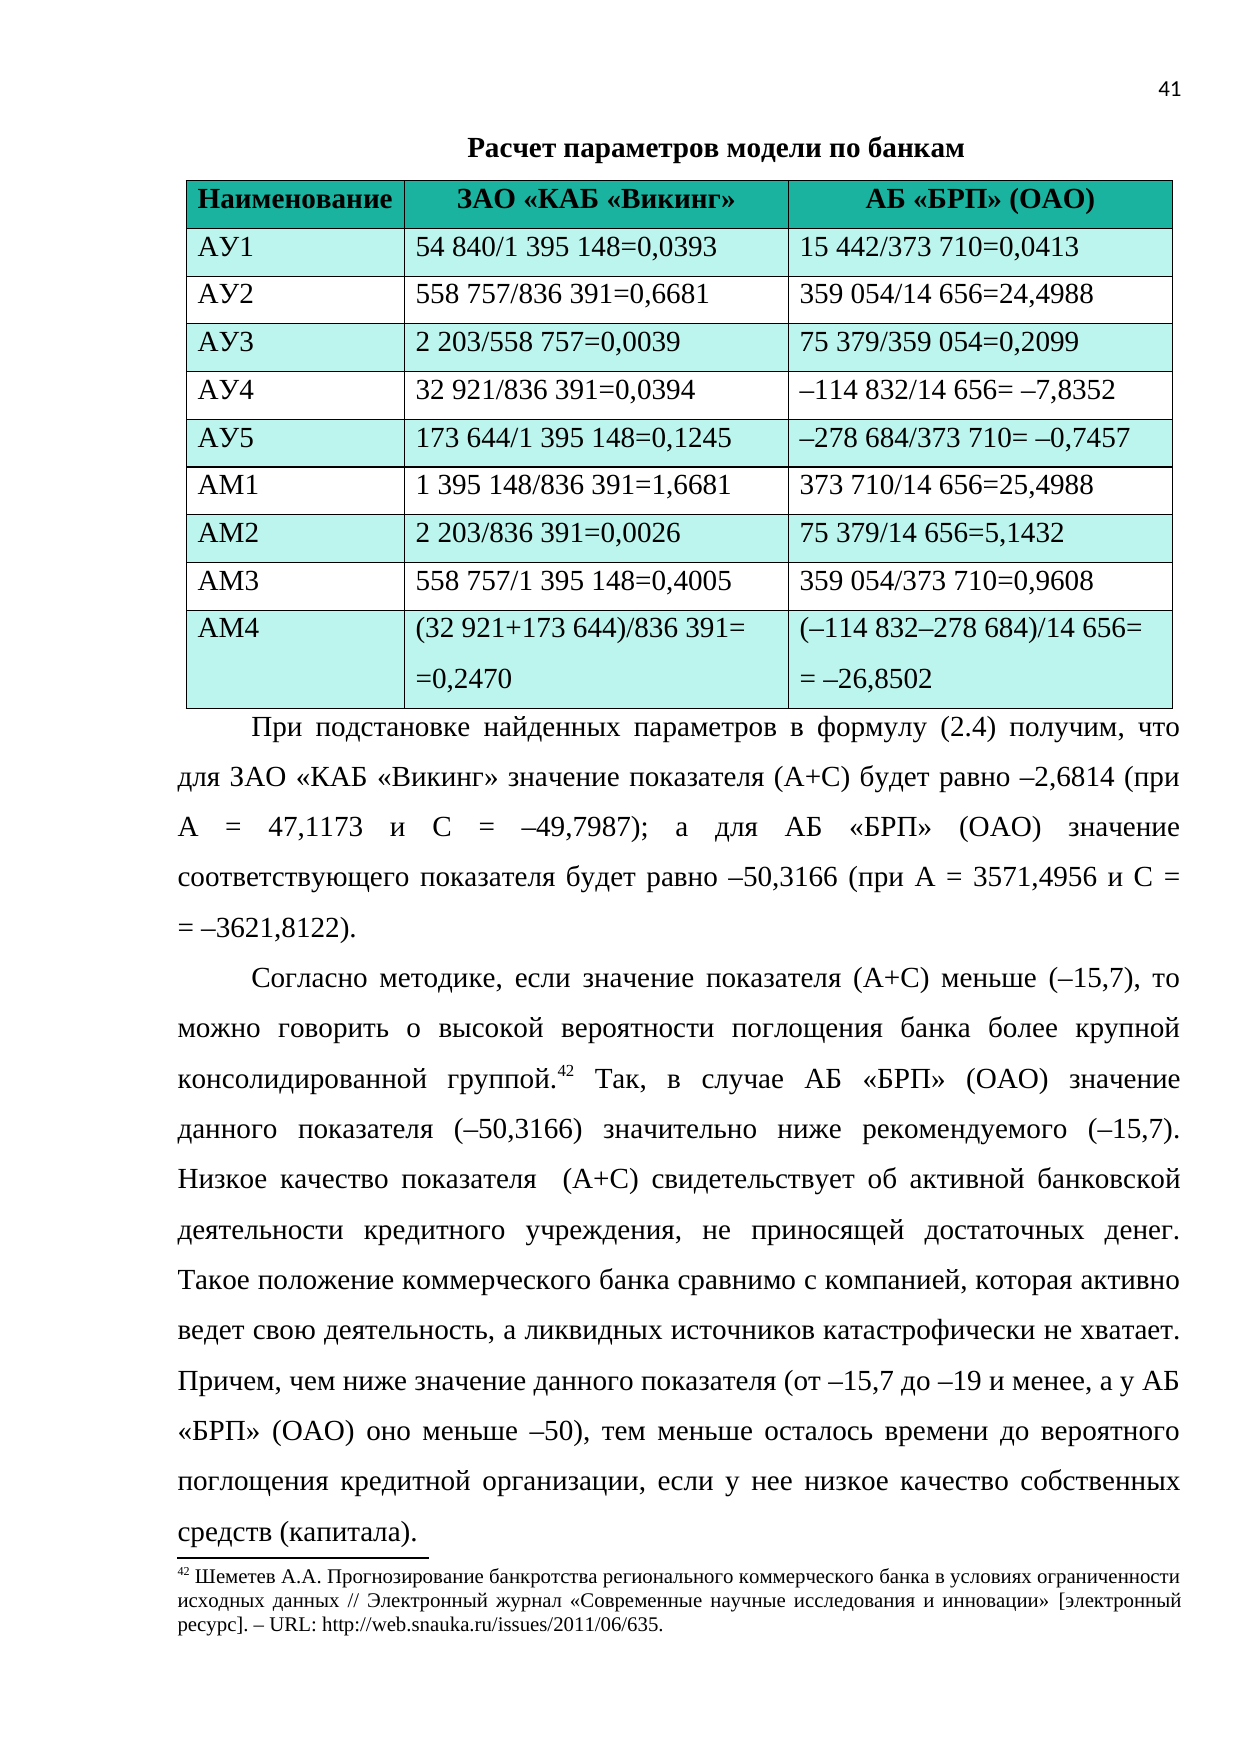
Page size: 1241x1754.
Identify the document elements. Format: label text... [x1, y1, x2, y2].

table_cell АУ2 [187, 277, 404, 323]
table_cell АМ3 [187, 563, 404, 609]
table_cell 359 054/14 656=24,4988 [789, 277, 1172, 323]
table_cell 54 840/1 395 148=0,0393 [405, 229, 788, 276]
table_cell 32 921/836 391=0,0394 [405, 372, 788, 419]
table_cell (32 921+173 644)/836 391= =0,2470 [405, 611, 788, 708]
table_cell АУ3 [187, 324, 404, 371]
table_cell 2 203/836 391=0,0026 [405, 515, 788, 562]
table_cell АУ1 [187, 229, 404, 276]
table_cell –278 684/373 710= –0,7457 [789, 420, 1172, 466]
table_cell 558 757/836 391=0,6681 [405, 277, 788, 323]
table_cell АУ4 [187, 372, 404, 419]
table_cell АМ2 [187, 515, 404, 562]
table_header Наименование [187, 181, 404, 228]
text Согласно методике, если значение показателя (А+С) меньше (–15,7), то можно говорить о высокой вероятности поглощения банка более крупной консолидированной группой. Так, в случае АБ «БРП» (ОАО) значение данного показателя (–50,3166) значительно ниже рекомендуемого (–15,7). Низкое качество показателя (А+С) свидетельствует об активной банковской деятельности кредитного учреждения, не приносящей достаточных денег. Такое положение коммерческого банка сравнимо с компанией, которая активно ведет свою деятельность, а ликвидных источников катастрофически не хватает. Причем, чем ниже значение данного показателя (от –15,7 до –19 и менее, а у АБ «БРП» (ОАО) оно меньше –50), тем меньше осталось времени до вероятного поглощения кредитной организации, если у нее низкое качество собственных средств (капитала). [177, 960, 1181, 1547]
table_cell 75 379/14 656=5,1432 [789, 515, 1172, 562]
table_cell 1 395 148/836 391=1,6681 [405, 468, 788, 514]
table_cell 2 203/558 757=0,0039 [405, 324, 788, 371]
text Расчет параметров модели по банкам [177, 130, 1181, 163]
table_cell 75 379/359 054=0,2099 [789, 324, 1172, 371]
text При подстановке найденных параметров в формулу (2.4) получим, что для ЗАО «КАБ «Викинг» значение показателя (А+С) будет равно –2,6814 (при А = 47,1173 и С = –49,7987); а для АБ «БРП» (ОАО) значение соответствующего показателя будет равно –50,3166 (при А = 3571,4956 и С = = –3621,8122). [177, 709, 1181, 943]
table_cell (–114 832–278 684)/14 656= = –26,8502 [789, 611, 1172, 708]
table_header ЗАО «КАБ «Викинг» [405, 181, 788, 228]
table_cell АУ5 [187, 420, 404, 466]
table_cell 15 442/373 710=0,0413 [789, 229, 1172, 276]
table_cell 173 644/1 395 148=0,1245 [405, 420, 788, 466]
table_header АБ «БРП» (ОАО) [789, 181, 1172, 228]
table_cell –114 832/14 656= –7,8352 [789, 372, 1172, 419]
table_cell 359 054/373 710=0,9608 [789, 563, 1172, 609]
table_cell АМ4 [187, 611, 404, 708]
table_cell 558 757/1 395 148=0,4005 [405, 563, 788, 609]
table_cell АМ1 [187, 468, 404, 514]
table_cell 373 710/14 656=25,4988 [789, 468, 1172, 514]
